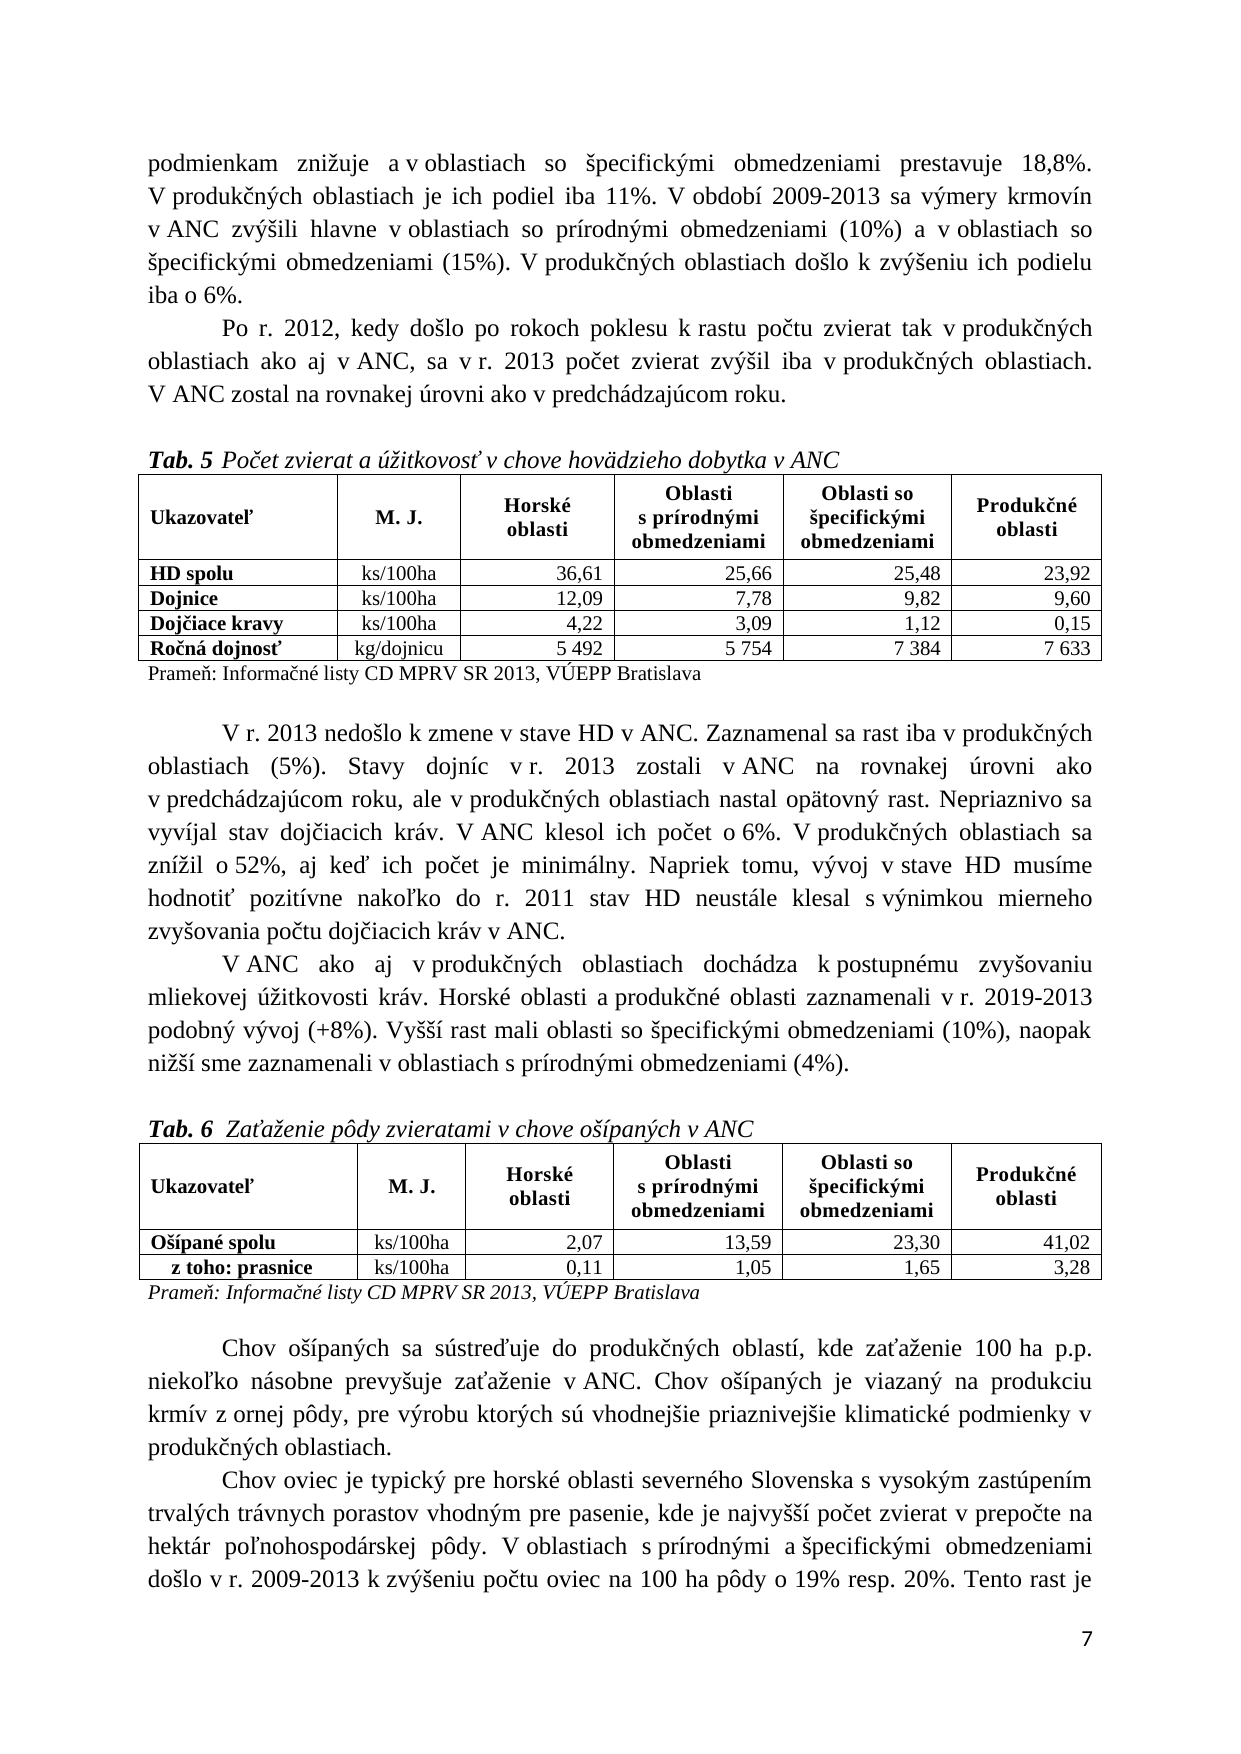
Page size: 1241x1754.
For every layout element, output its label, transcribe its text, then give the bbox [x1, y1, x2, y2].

table_cell 1,12 [784, 611, 951, 635]
text Tab. 6 Zaťaženie pôdy zvieratami v chove ošípaných v ANC [148, 1114, 1092, 1143]
table_header Oblasti s prírodnými obmedzeniami [614, 1144, 782, 1229]
table_cell 41,02 [952, 1230, 1101, 1254]
table_cell Ošípané spolu [140, 1230, 357, 1254]
table_header Oblasti so špecifickými obmedzeniami [784, 475, 951, 559]
table_cell 9,82 [784, 586, 951, 609]
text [148, 148, 1092, 308]
table_cell 23,92 [952, 560, 1101, 584]
table_cell Dojčiace kravy [139, 611, 337, 635]
table_cell 3,28 [952, 1255, 1101, 1279]
table_cell 9,60 [952, 586, 1101, 609]
text V ANC ako aj v produkčných oblastiach dochádza k postupnému zvyšovaniu mliekovej úžitkovosti kráv. Horské oblasti a produkčné oblasti zaznamenali v r. 2019-2013 podobný vývoj (+8%). Vyšší rast mali oblasti so špecifickými obmedzeniami (10%), naopak nižší sme zaznamenali v oblastiach s prírodnými obmedzeniami (4%). [148, 949, 1092, 1077]
table_cell ks/100ha [338, 560, 460, 584]
table_header Horské oblasti [466, 1144, 613, 1229]
text Prameň: Informačné listy CD MPRV SR 2013, VÚEPP Bratislava [148, 661, 1092, 685]
table_cell 7 633 [952, 636, 1101, 660]
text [148, 1465, 1092, 1593]
table_cell 25,48 [784, 560, 951, 584]
text V r. 2013 nedošlo k zmene v stave HD v ANC. Zaznamenal sa rast iba v produkčných oblastiach (5%). Stavy dojníc v r. 2013 zostali v ANC na rovnakej úrovni ako v predchádzajúcom roku, ale v produkčných oblastiach nastal opätovný rast. Nepriaznivo sa vyvíjal stav dojčiacich kráv. V ANC klesol ich počet o 6%. V produkčných oblastiach sa znížil o 52%, aj keď ich počet je minimálny. Napriek tomu, vývoj v stave HD musíme hodnotiť pozitívne nakoľko do r. 2011 stav HD neustále klesal s výnimkou mierneho zvyšovania počtu dojčiacich kráv v ANC. [148, 718, 1092, 945]
table_cell 3,09 [615, 611, 783, 635]
table_header Ukazovateľ [139, 475, 337, 559]
table_header Horské oblasti [461, 475, 614, 559]
table_cell 4,22 [461, 611, 614, 635]
table_cell 7 384 [784, 636, 951, 660]
text Chov ošípaných sa sústreďuje do produkčných oblastí, kde zaťaženie 100 ha p.p. niekoľko násobne prevyšuje zaťaženie v ANC. Chov ošípaných je viazaný na produkciu krmív z ornej pôdy, pre výrobu ktorých sú vhodnejšie priaznivejšie klimatické podmienky v produkčných oblastiach. [148, 1333, 1092, 1461]
table_header M. J. [358, 1144, 465, 1229]
table_cell ks/100ha [358, 1230, 465, 1254]
table_cell 5 754 [615, 636, 783, 660]
table_header Ukazovateľ [140, 1144, 357, 1229]
text Tab. 5 Počet zvierat a úžitkovosť v chove hovädzieho dobytka v ANC [148, 445, 1092, 474]
table_cell 7,78 [615, 586, 783, 609]
table_cell ks/100ha [358, 1255, 465, 1279]
table_cell Ročná dojnosť [139, 636, 337, 660]
table_header Produkčné oblasti [952, 475, 1101, 559]
table_header Oblasti s prírodnými obmedzeniami [615, 475, 783, 559]
table_header Produkčné oblasti [952, 1144, 1101, 1229]
table_cell Dojnice [139, 586, 337, 609]
table_cell 1,65 [783, 1255, 951, 1279]
table_cell 25,66 [615, 560, 783, 584]
table_cell 12,09 [461, 586, 614, 609]
table_cell 13,59 [614, 1230, 782, 1254]
table_cell kg/dojnicu [338, 636, 460, 660]
text Po r. 2012, kedy došlo po rokoch poklesu k rastu počtu zvierat tak v produkčných oblastiach ako aj v ANC, sa v r. 2013 počet zvierat zvýšil iba v produkčných oblastiach. V ANC zostal na rovnakej úrovni ako v predchádzajúcom roku. [148, 313, 1092, 408]
table_cell 23,30 [783, 1230, 951, 1254]
table_header Oblasti so špecifickými obmedzeniami [783, 1144, 951, 1229]
table_header M. J. [338, 475, 460, 559]
text Prameň: Informačné listy CD MPRV SR 2013, VÚEPP Bratislava [148, 1280, 1092, 1304]
table_cell 5 492 [461, 636, 614, 660]
table_cell 36,61 [461, 560, 614, 584]
table_cell ks/100ha [338, 586, 460, 609]
table_cell 1,05 [614, 1255, 782, 1279]
table_cell HD spolu [139, 560, 337, 584]
table_cell z toho: prasnice [140, 1255, 357, 1279]
table_cell 2,07 [466, 1230, 613, 1254]
table_cell 0,15 [952, 611, 1101, 635]
table_cell 0,11 [466, 1255, 613, 1279]
table_cell ks/100ha [338, 611, 460, 635]
